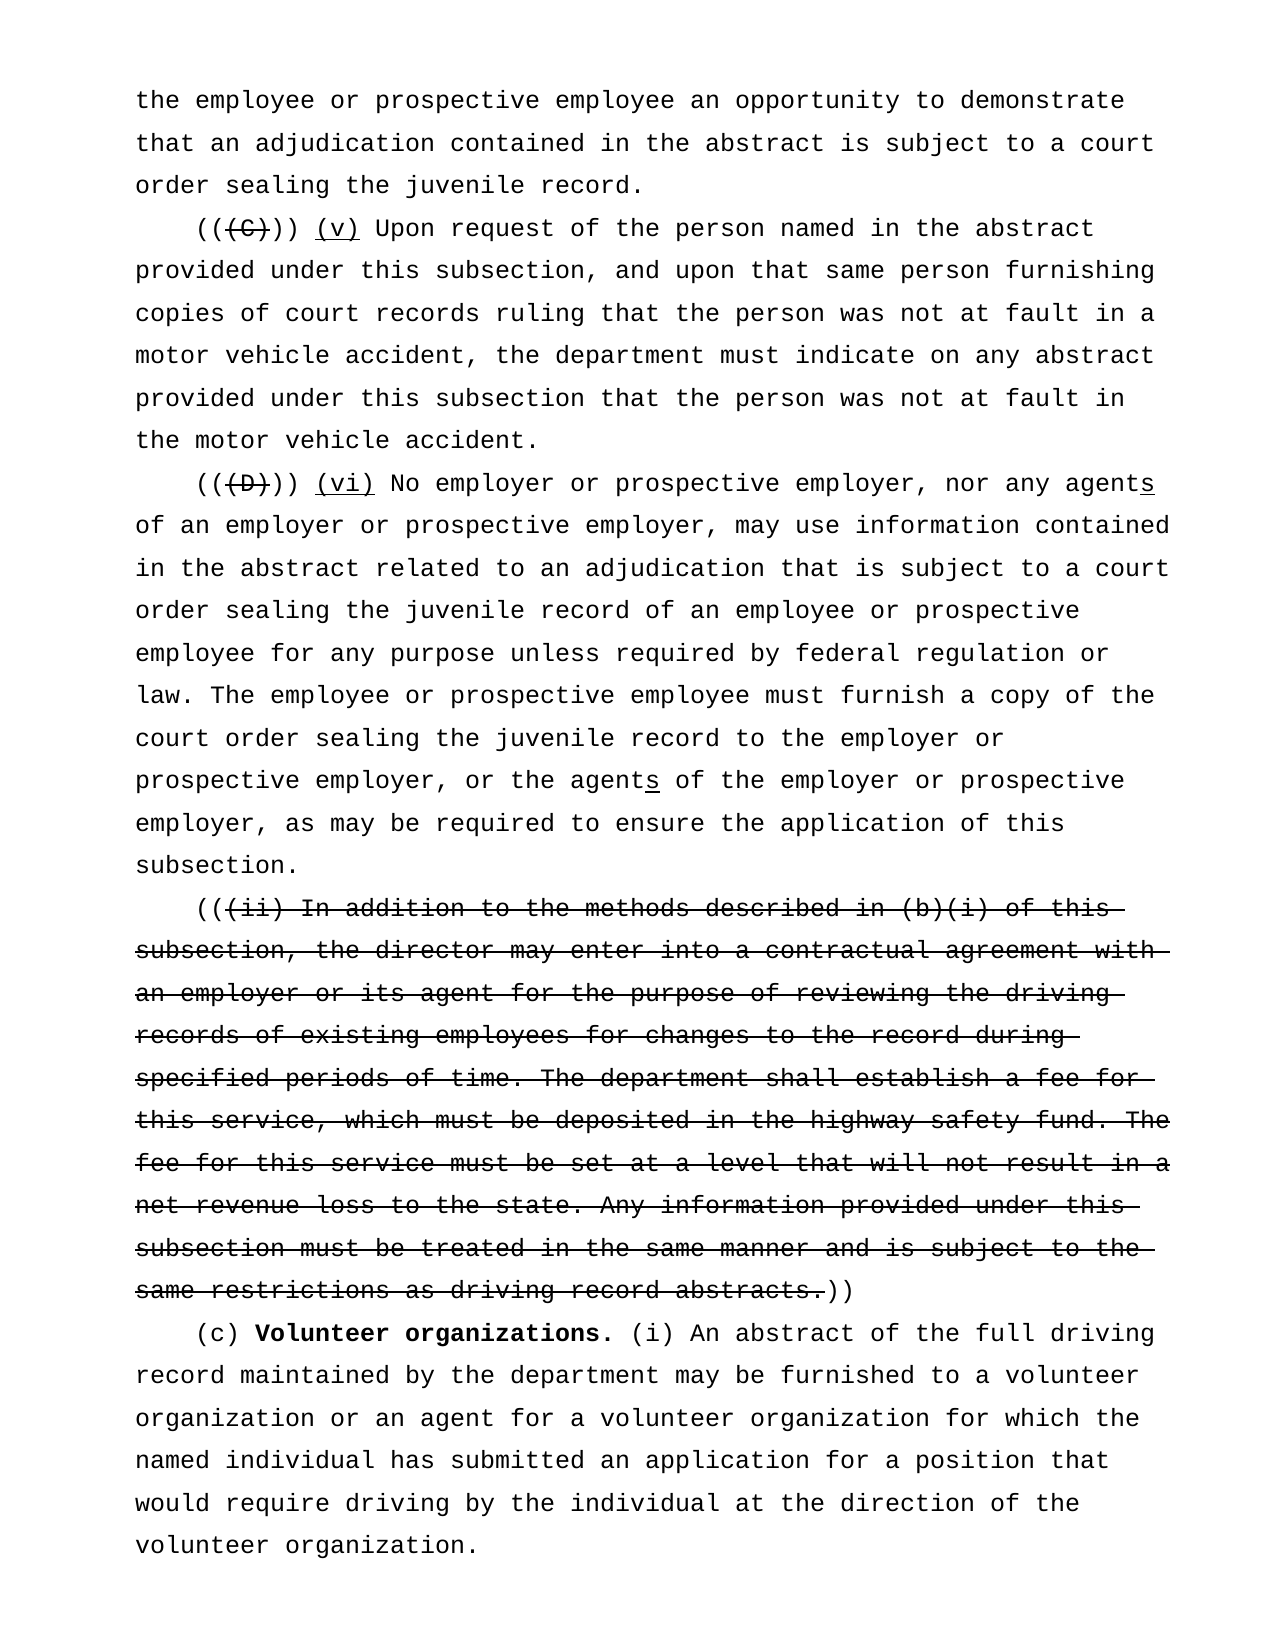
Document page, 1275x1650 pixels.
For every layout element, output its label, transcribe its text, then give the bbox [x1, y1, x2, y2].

text (((C))) (v) Upon request of the person named in the abstract provided under this subsection, and upon that same person furnishing copies of court records ruling that the person was not at fault in a motor vehicle accident, the department must indicate on any abstract provided under this subsection that the person was not at fault in the motor vehicle accident. [135, 202, 1170, 457]
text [135, 75, 1170, 202]
text (((ii) In addition to the methods described in (b)(i) of this subsection, the director may enter into a contractual agreement with an employer or its agent for the purpose of reviewing the driving records of existing employees for changes to the record during specified periods of time. The department shall establish a fee for this service, which must be deposited in the highway safety fund. The fee for this service must be set at a level that will not result in a net revenue loss to the state. Any information provided under this subsection must be treated in the same manner and is subject to the same restrictions as driving record abstracts.)) [135, 1123, 1170, 1164]
text (c) Volunteer organizations. (i) An abstract of the full driving record maintained by the department may be furnished to a volunteer organization or an agent for a volunteer organization for which the named individual has submitted an application for a position that would require driving by the individual at the direction of the volunteer organization. [135, 1307, 1170, 1562]
text (((ii) In addition to the methods described in (b)(i) of this subsection, the director may enter into a contractual agreement with an employer or its agent for the purpose of reviewing the driving records of existing employees for changes to the record during specified periods of time. The department shall establish a fee for this service, which must be deposited in the highway safety fund. The fee for this service must be set at a level that will not result in a net revenue loss to the state. Any information provided under this subsection must be treated in the same manner and is subject to the same restrictions as driving record abstracts.)) [135, 1166, 1170, 1307]
text (((ii) In addition to the methods described in (b)(i) of this subsection, the director may enter into a contractual agreement with an employer or its agent for the purpose of reviewing the driving records of existing employees for changes to the record during specified periods of time. The department shall establish a fee for this service, which must be deposited in the highway safety fund. The fee for this service must be set at a level that will not result in a net revenue loss to the state. Any information provided under this subsection must be treated in the same manner and is subject to the same restrictions as driving record abstracts.)) [135, 953, 1170, 1121]
text (((ii) In addition to the methods described in (b)(i) of this subsection, the director may enter into a contractual agreement with an employer or its agent for the purpose of reviewing the driving records of existing employees for changes to the record during specified periods of time. The department shall establish a fee for this service, which must be deposited in the highway safety fund. The fee for this service must be set at a level that will not result in a net revenue loss to the state. Any information provided under this subsection must be treated in the same manner and is subject to the same restrictions as driving record abstracts.)) [135, 882, 1170, 951]
text (((D))) (vi) No employer or prospective employer, nor any agents of an employer or prospective employer, may use information contained in the abstract related to an adjudication that is subject to a court order sealing the juvenile record of an employee or prospective employee for any purpose unless required by federal regulation or law. The employee or prospective employee must furnish a copy of the court order sealing the juvenile record to the employer or prospective employer, or the agents of the employer or prospective employer, as may be required to ensure the application of this subsection. [135, 457, 1170, 882]
